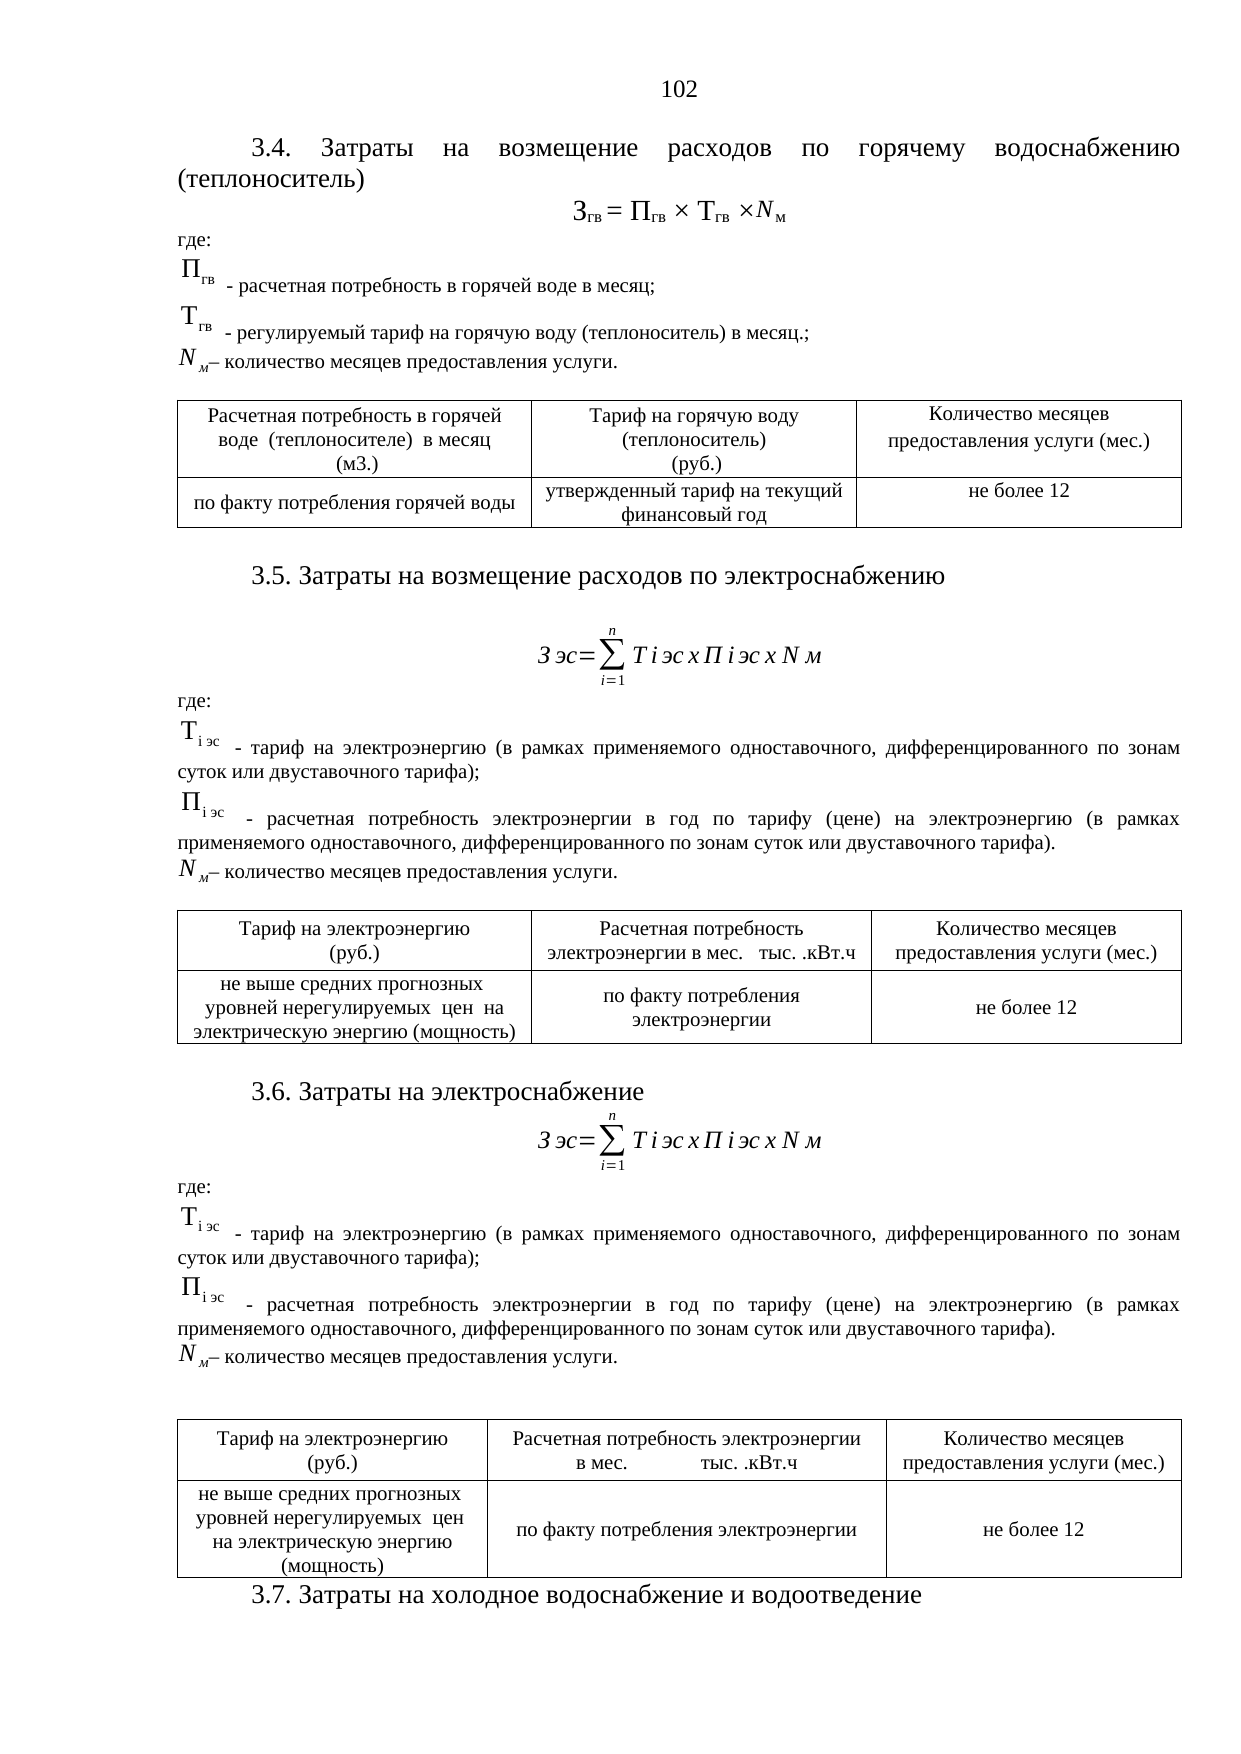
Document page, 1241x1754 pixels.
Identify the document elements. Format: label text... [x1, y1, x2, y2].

text где: [177, 226, 1181, 251]
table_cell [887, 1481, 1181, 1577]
text - расчетная потребность электроэнергии в год по тарифу (цене) на электроэнергию (в рамках применяемого одноставочного, дифференцированного по зонам суток или двуставочного тарифа). [177, 783, 1181, 854]
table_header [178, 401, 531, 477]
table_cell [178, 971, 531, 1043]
list 3.6. Затраты на электроснабжение [177, 1075, 1181, 1107]
text Згв = Пгв × Тгв ×м [177, 193, 1181, 226]
text – количество месяцев предоставления услуги. [177, 1339, 1181, 1371]
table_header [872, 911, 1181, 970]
list 3.7. Затраты на холодное водоснабжение и водоотведение [177, 1578, 1181, 1609]
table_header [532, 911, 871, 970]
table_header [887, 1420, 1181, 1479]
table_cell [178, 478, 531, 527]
text 3.4. Затраты на возмещение расходов по горячему водоснабжению (теплоноситель) [177, 131, 1181, 193]
text - расчетная потребность электроэнергии в год по тарифу (цене) на электроэнергию (в рамках применяемого одноставочного, дифференцированного по зонам суток или двуставочного тарифа). [177, 1269, 1181, 1339]
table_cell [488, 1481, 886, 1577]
text – количество месяцев предоставления услуги. [177, 854, 1181, 886]
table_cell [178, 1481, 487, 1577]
text - тариф на электроэнергию (в рамках применяемого одноставочного, дифференцированного по зонам суток или двуставочного тарифа); [177, 712, 1181, 783]
text – количество месяцев предоставления услуги. [177, 344, 1181, 375]
text - регулируемый тариф на горячую воду (теплоноситель) в месяц.; [177, 297, 1181, 344]
text 3.5. Затраты на возмещение расходов по электроснабжению [251, 559, 1181, 590]
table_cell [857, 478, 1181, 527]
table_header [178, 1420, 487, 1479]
text - тариф на электроэнергию (в рамках применяемого одноставочного, дифференцированного по зонам суток или двуставочного тарифа); [177, 1198, 1181, 1269]
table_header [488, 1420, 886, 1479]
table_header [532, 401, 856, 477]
text где: [177, 1174, 1181, 1198]
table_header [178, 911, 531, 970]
text где: [177, 688, 1181, 712]
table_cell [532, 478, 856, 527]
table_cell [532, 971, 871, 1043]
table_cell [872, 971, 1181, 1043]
text - расчетная потребность в горячей воде в месяц; [177, 251, 1181, 297]
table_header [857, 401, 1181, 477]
